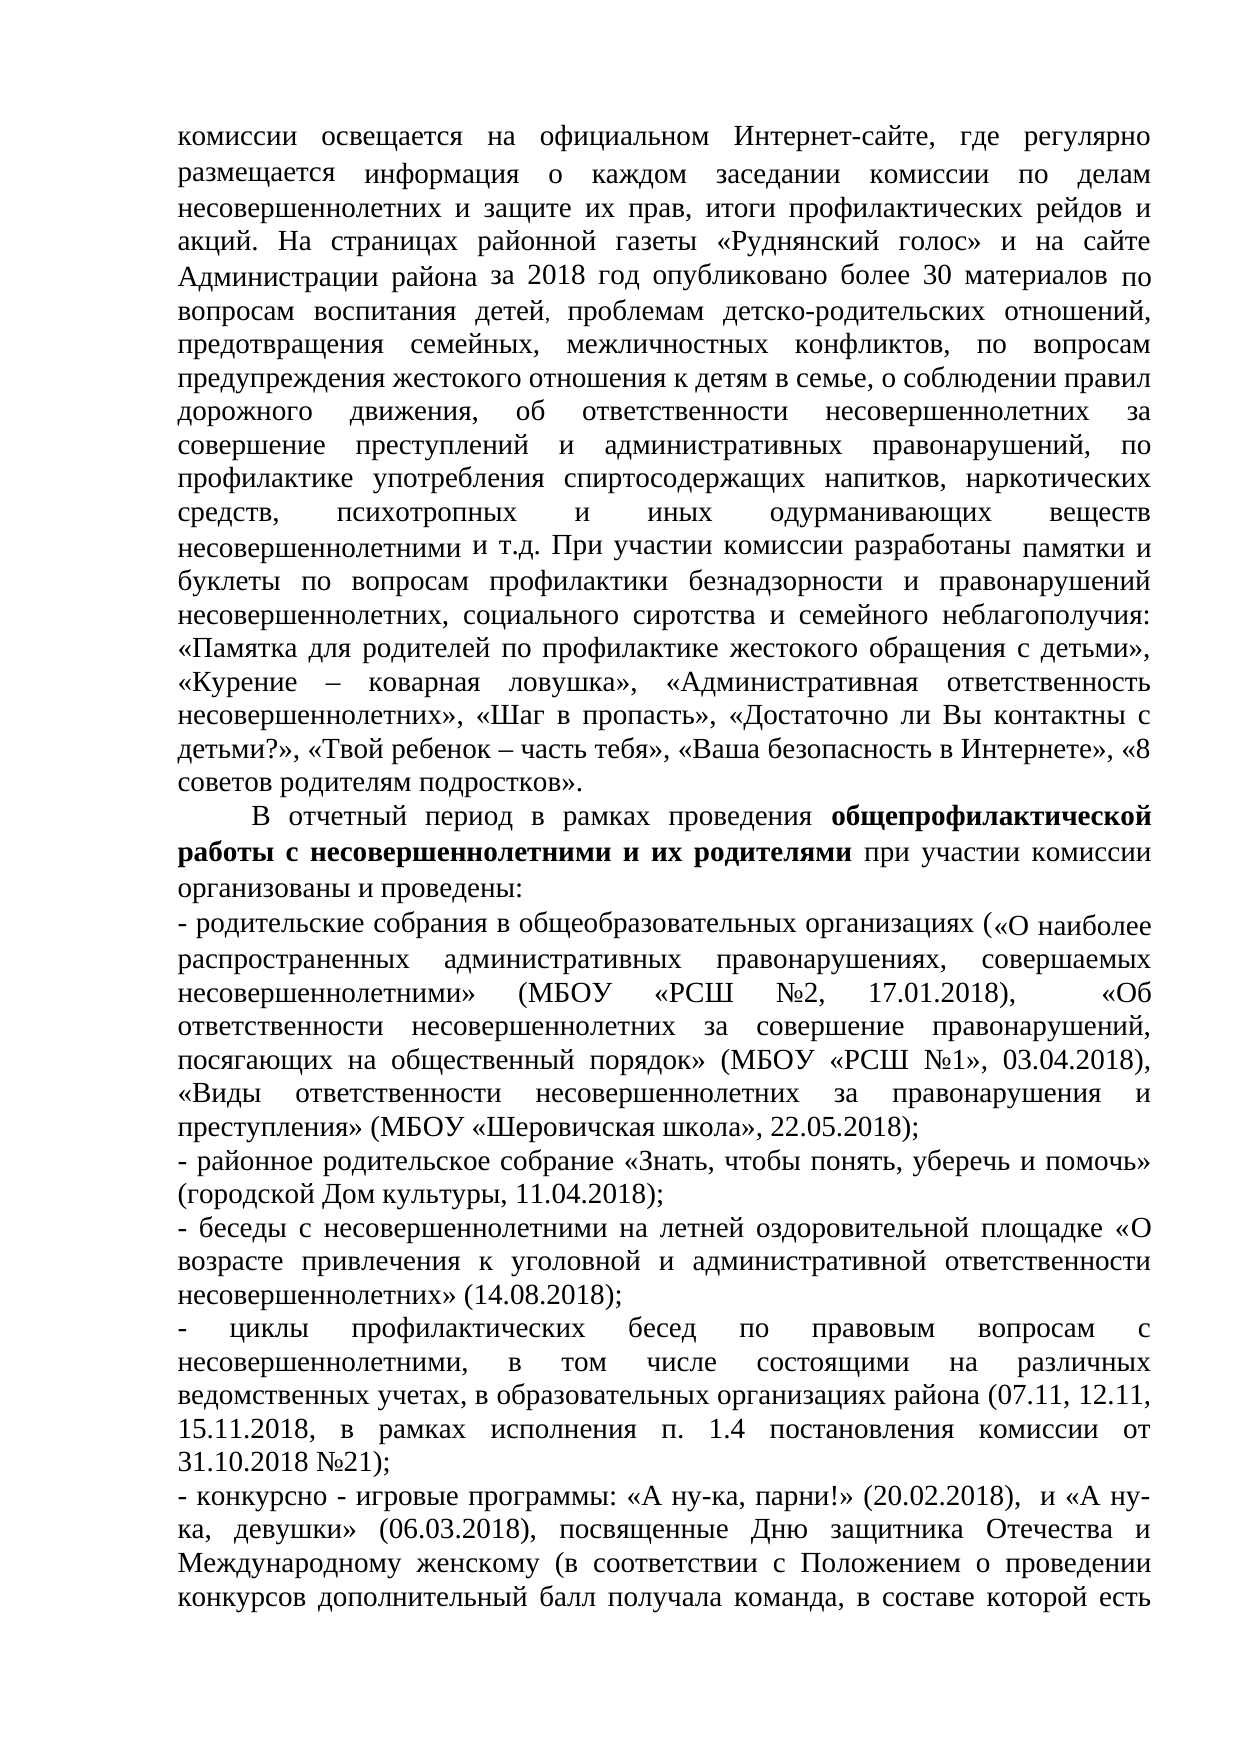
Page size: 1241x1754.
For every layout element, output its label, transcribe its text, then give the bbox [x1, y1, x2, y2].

text - беседы с несовершеннолетними на летней оздоровительной площадке «О возрасте привлечения к уголовной и административной ответственности несовершеннолетних» (14.08.2018); [177, 1210, 1152, 1310]
text В отчетный период в рамках проведения общепрофилактической работы с несовершеннолетними и их родителями при участии комиссии организованы и проведены: [177, 798, 1152, 906]
text - родительские собрания в общеобразовательных организациях («О наиболее распространенных административных правонарушениях, совершаемых несовершеннолетними» (МБОУ «РСШ №2, 17.01.2018), «Об ответственности несовершеннолетних за совершение правонарушений, посягающих на общественный порядок» (МБОУ «РСШ №1», 03.04.2018), «Виды ответственности несовершеннолетних за правонарушения и преступления» (МБОУ «Шеровичская школа», 22.05.2018); [177, 906, 1152, 1143]
text - районное родительское собрание «Знать, чтобы понять, уберечь и помочь» (городской Дом культуры, 11.04.2018); [177, 1143, 1152, 1210]
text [177, 118, 1152, 798]
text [177, 1478, 1152, 1612]
text - циклы профилактических бесед по правовым вопросам с несовершеннолетними, в том числе состоящими на различных ведомственных учетах, в образовательных организациях района (07.11, 12.11, 15.11.2018, в рамках исполнения п. 1.4 постановления комиссии от 31.10.2018 №21); [177, 1310, 1152, 1478]
